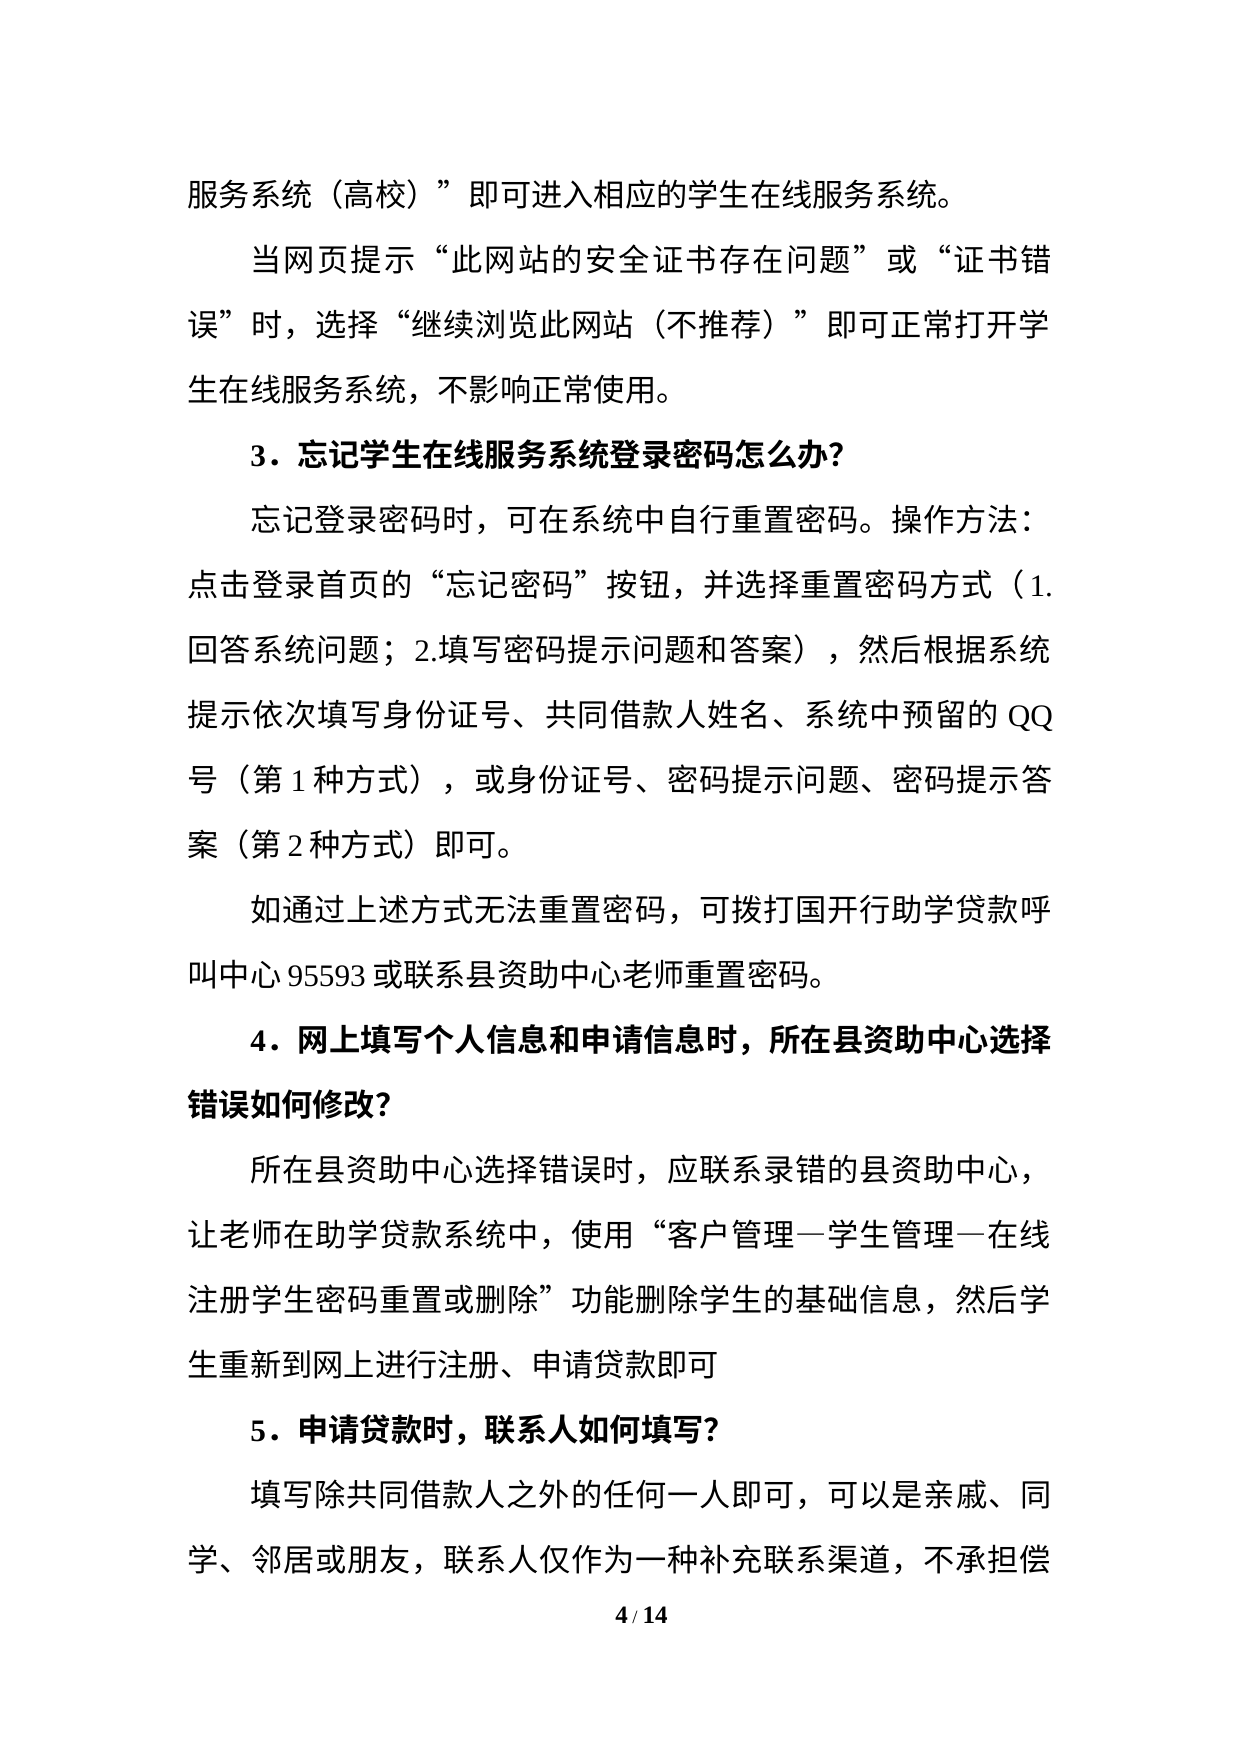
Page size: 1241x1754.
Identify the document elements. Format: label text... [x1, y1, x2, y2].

text 当网页提示“此网站的安全证书存在问题”或“证书错误”时，选择“继续浏览此网站（不推荐）”即可正常打开学生在线服务系统，不影响正常使用。 [187, 225, 1053, 420]
text 忘记登录密码时，可在系统中自行重置密码。操作方法：点击登录首页的“忘记密码”按钮，并选择重置密码方式（1.回答系统问题；2.填写密码提示问题和答案），然后根据系统提示依次填写身份证号、共同借款人姓名、系统中预留的QQ号（第1种方式），或身份证号、密码提示问题、密码提示答案（第2种方式）即可。 [187, 485, 1053, 875]
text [187, 160, 1053, 225]
subtitle 3．忘记学生在线服务系统登录密码怎么办？ [187, 420, 1053, 485]
subtitle 4．网上填写个人信息和申请信息时，所在县资助中心选择错误如何修改？ [187, 1005, 1053, 1135]
text 如通过上述方式无法重置密码，可拨打国开行助学贷款呼叫中心95593或联系县资助中心老师重置密码。 [187, 875, 1053, 1005]
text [187, 1460, 1053, 1590]
text 所在县资助中心选择错误时，应联系录错的县资助中心，让老师在助学贷款系统中，使用“客户管理—学生管理—在线注册学生密码重置或删除”功能删除学生的基础信息，然后学生重新到网上进行注册、申请贷款即可 [187, 1135, 1053, 1395]
subtitle 5．申请贷款时，联系人如何填写？ [187, 1395, 1053, 1460]
